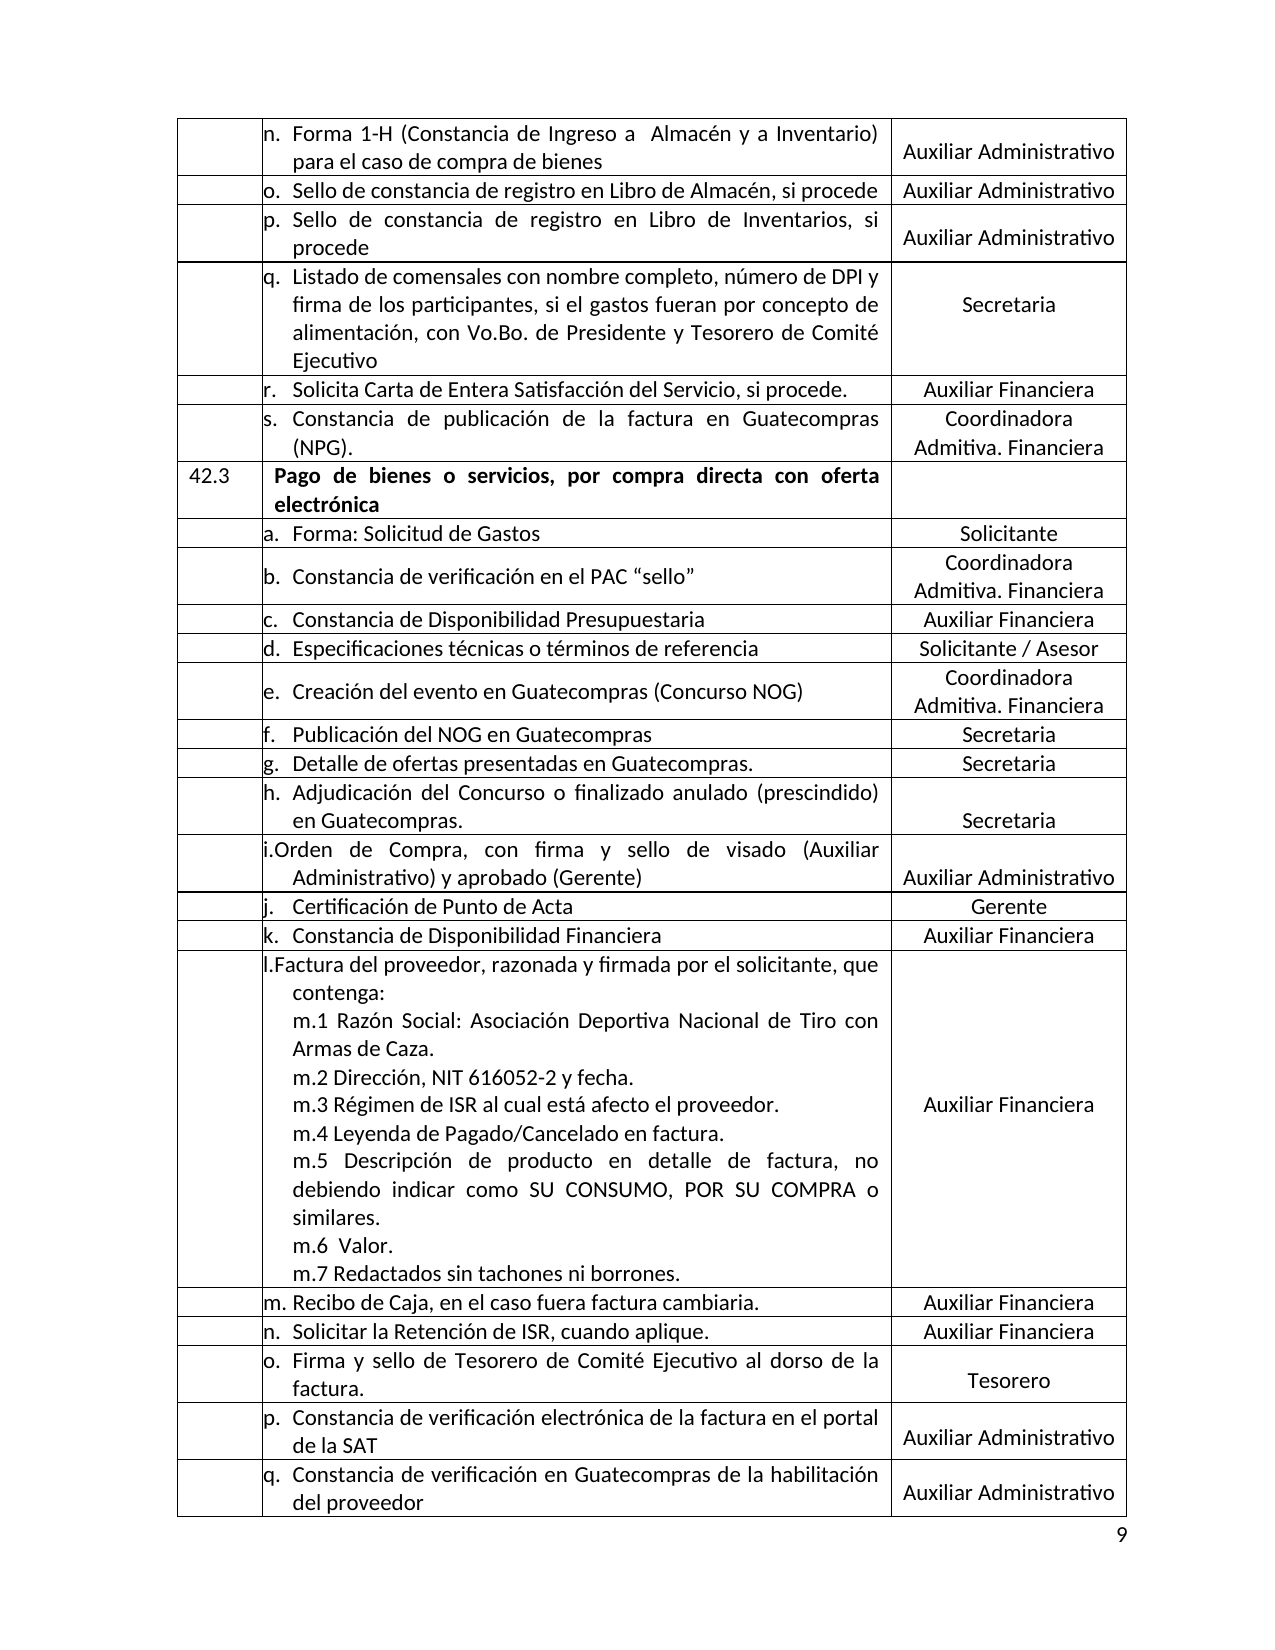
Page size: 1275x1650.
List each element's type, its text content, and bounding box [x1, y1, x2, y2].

table_cell Auxiliar Financiera [892, 951, 1126, 1287]
table_cell Recibo de Caja, en el caso fuera factura cambiaria. [263, 1288, 891, 1316]
table_cell [178, 921, 262, 949]
table_cell [178, 1346, 262, 1402]
table_cell Constancia de verificación en Guatecompras de la habilitación del proveedor [263, 1460, 891, 1516]
table_cell [892, 462, 1126, 518]
table_cell [178, 749, 262, 777]
table_cell Factura del proveedor, razonada y firmada por el solicitante, que contenga: m.1 Razón Social: Asociación Deportiva Nacional de Tiro con Armas de Caza. m.2 Dirección, NIT 616052-2 y fecha. m.3 Régimen de ISR al cual está afecto el proveedor. m.4 Leyenda de Pagado/Cancelado en factura. m.5 Descripción de producto en detalle de factura, no debiendo indicar como SU CONSUMO, POR SU COMPRA o similares. m.6 Valor. m.7 Redactados sin tachones ni borrones. [263, 951, 891, 1287]
table_cell Auxiliar Financiera [892, 921, 1126, 949]
table_cell Coordinadora Admitiva. Financiera [892, 405, 1126, 461]
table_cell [892, 119, 1126, 175]
table_cell [178, 176, 262, 204]
table_cell Constancia de Disponibilidad Financiera [263, 921, 891, 949]
table_cell Sello de constancia de registro en Libro de Almacén, si procede [263, 176, 891, 204]
table_cell Tesorero [892, 1346, 1126, 1402]
table_cell [178, 893, 262, 920]
table_cell Forma: Solicitud de Gastos [263, 519, 891, 547]
table_cell Especificaciones técnicas o términos de referencia [263, 634, 891, 662]
table_cell Auxiliar Administrativo [892, 205, 1126, 261]
table_cell Secretaria [892, 749, 1126, 777]
table_cell [178, 548, 262, 604]
table_cell [178, 634, 262, 662]
table_cell Sello de constancia de registro en Libro de Inventarios, si procede [263, 205, 891, 261]
table_cell Constancia de publicación de la factura en Guatecompras (NPG). [263, 405, 891, 461]
table_cell [178, 263, 262, 374]
table_cell [178, 1288, 262, 1316]
table_cell [178, 835, 262, 891]
table_cell Constancia de verificación en el PAC “sello” [263, 548, 891, 604]
table_cell Auxiliar Financiera [892, 1317, 1126, 1345]
table_cell Detalle de ofertas presentadas en Guatecompras. [263, 749, 891, 777]
table_cell Creación del evento en Guatecompras (Concurso NOG) [263, 663, 891, 719]
table_cell Listado de comensales con nombre completo, número de DPI y firma de los participantes, si el gastos fueran por concepto de alimentación, con Vo.Bo. de Presidente y Tesorero de Comité Ejecutivo [263, 263, 891, 374]
table_cell Secretaria [892, 263, 1126, 374]
table_cell 42.3 [178, 462, 262, 518]
table_cell Adjudicación del Concurso o finalizado anulado (prescindido) en Guatecompras. [263, 778, 891, 834]
table_cell [178, 1403, 262, 1459]
table_cell [178, 119, 262, 175]
table_cell [178, 951, 262, 1287]
table_cell Firma y sello de Tesorero de Comité Ejecutivo al dorso de la factura. [263, 1346, 891, 1402]
table_cell Solicitante / Asesor [892, 634, 1126, 662]
table_cell [178, 405, 262, 461]
table_cell [178, 519, 262, 547]
table_cell [178, 663, 262, 719]
table_cell Constancia de verificación electrónica de la factura en el portal de la SAT [263, 1403, 891, 1459]
table_cell [178, 376, 262, 403]
table_cell Auxiliar Financiera [892, 1288, 1126, 1316]
table_cell [178, 778, 262, 834]
table_cell Secretaria [892, 720, 1126, 748]
table_cell Auxiliar Administrativo [892, 1403, 1126, 1459]
table_cell Orden de Compra, con firma y sello de visado (Auxiliar Administrativo) y aprobado (Gerente) [263, 835, 891, 891]
table_cell Auxiliar Administrativo [892, 835, 1126, 891]
table_cell Publicación del NOG en Guatecompras [263, 720, 891, 748]
table_cell [178, 205, 262, 261]
table_cell Solicitar la Retención de ISR, cuando aplique. [263, 1317, 891, 1345]
table_cell Pago de bienes o servicios, por compra directa con oferta electrónica [263, 462, 891, 518]
table_cell [178, 605, 262, 633]
table_cell Certificación de Punto de Acta [263, 893, 891, 920]
table_cell Forma 1-H (Constancia de Ingreso a Almacén y a Inventario) para el caso de compra de bienes [263, 119, 891, 175]
table_cell Solicita Carta de Entera Satisfacción del Servicio, si procede. [263, 376, 891, 403]
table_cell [892, 1460, 1126, 1516]
table_cell [178, 720, 262, 748]
table_cell Auxiliar Financiera [892, 376, 1126, 403]
table_cell Gerente [892, 893, 1126, 920]
table_cell Coordinadora Admitiva. Financiera [892, 548, 1126, 604]
table_cell Coordinadora Admitiva. Financiera [892, 663, 1126, 719]
table_cell Constancia de Disponibilidad Presupuestaria [263, 605, 891, 633]
table_cell Secretaria [892, 778, 1126, 834]
table_cell [178, 1460, 262, 1516]
table_cell [178, 1317, 262, 1345]
table_cell Auxiliar Financiera [892, 605, 1126, 633]
table_cell Auxiliar Administrativo [892, 176, 1126, 204]
table_cell Solicitante [892, 519, 1126, 547]
